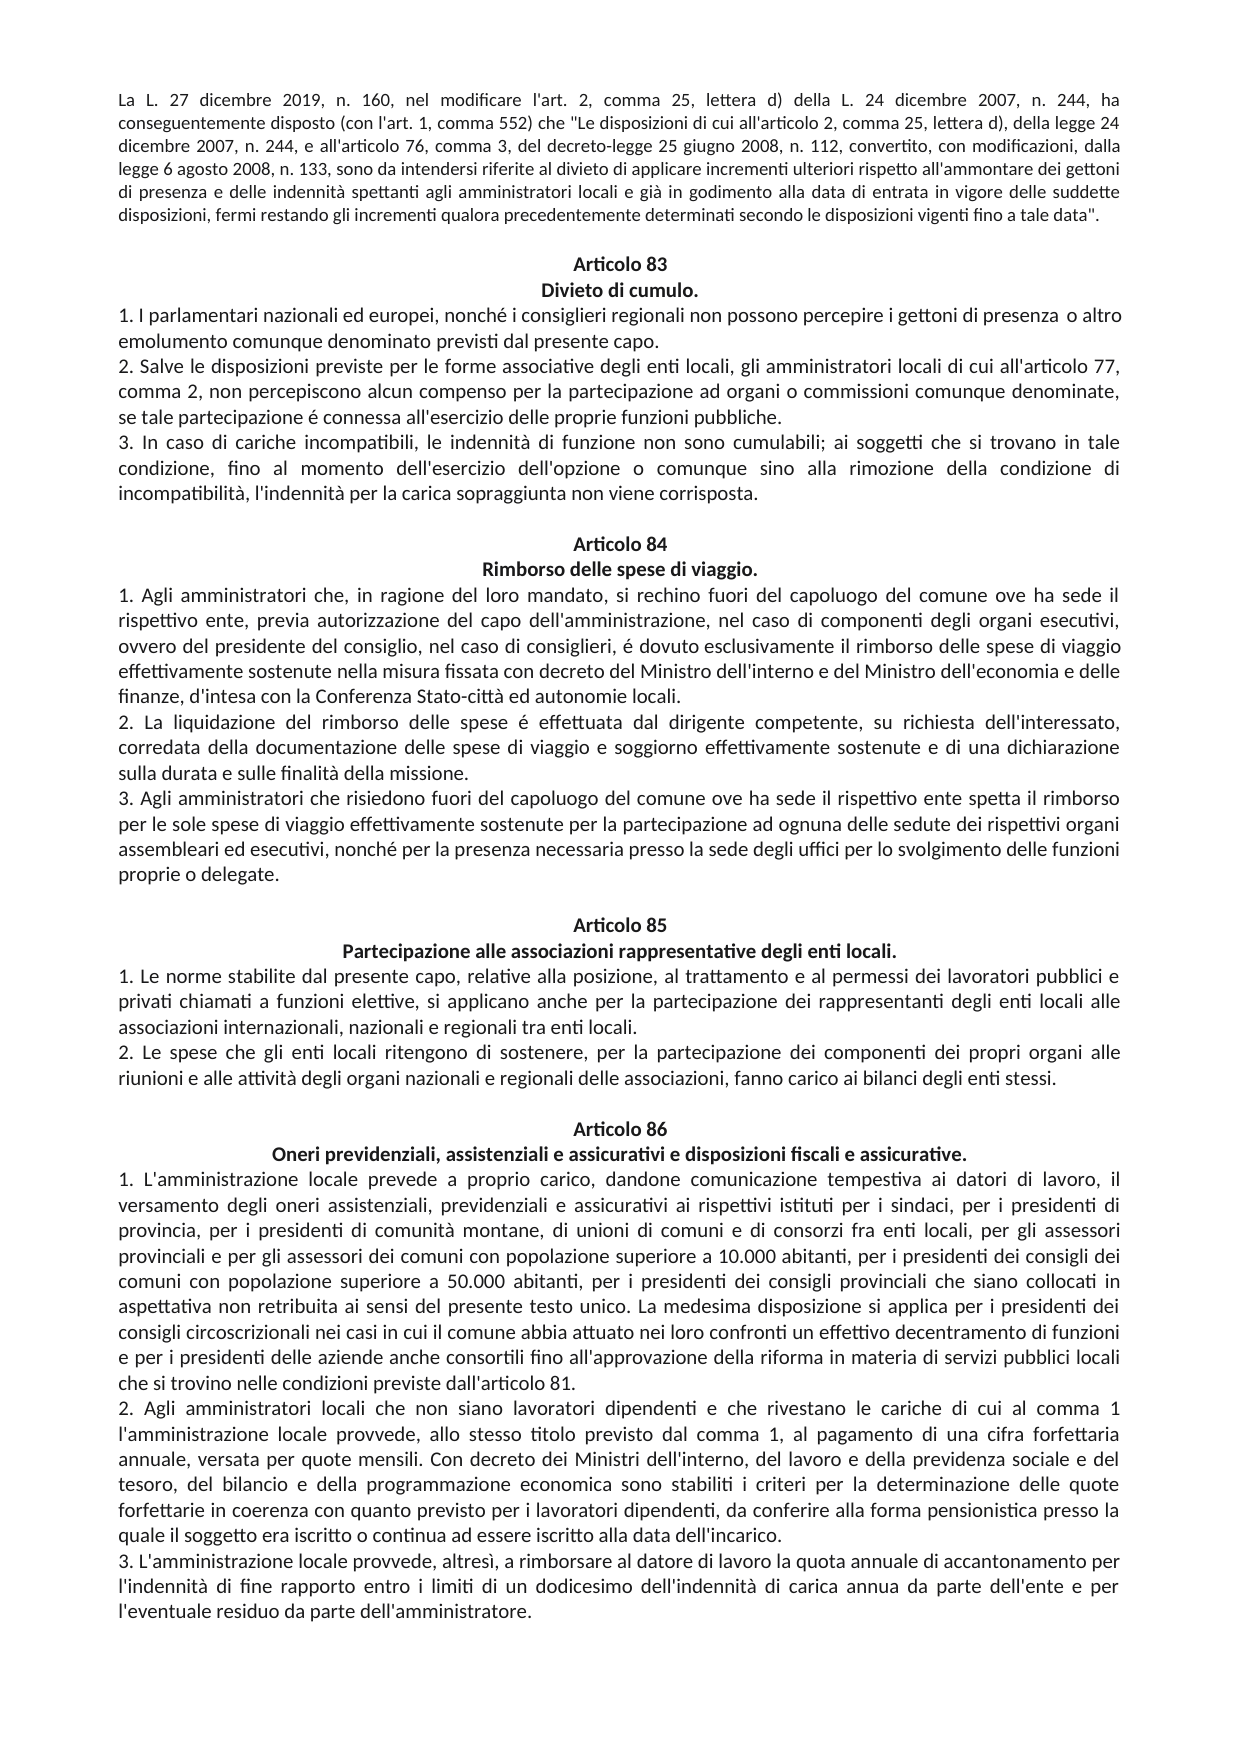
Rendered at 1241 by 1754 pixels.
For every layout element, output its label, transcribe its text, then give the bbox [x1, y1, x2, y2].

text Articolo 84 [118, 531, 1122, 557]
text 2. Salve le disposizioni previste per le forme associative degli enti locali, gli amministratori locali di cui all'articolo 77, comma 2, non percepiscono alcun compenso per la partecipazione ad organi o commissioni comunque denominate, se tale partecipazione é connessa all'esercizio delle proprie funzioni pubbliche. [118, 353, 1122, 429]
text Rimborso delle spese di viaggio. [118, 557, 1122, 582]
text Articolo 83 [118, 252, 1122, 277]
text Divieto di cumulo. [118, 277, 1122, 302]
text 1. Le norme stabilite dal presente capo, relative alla posizione, al trattamento e al permessi dei lavoratori pubblici e privati chiamati a funzioni elettive, si applicano anche per la partecipazione dei rappresentanti degli enti locali alle associazioni internazionali, nazionali e regionali tra enti locali. [118, 963, 1122, 1039]
text 2. Agli amministratori locali che non siano lavoratori dipendenti e che rivestano le cariche di cui al comma 1 l'amministrazione locale provvede, allo stesso titolo previsto dal comma 1, al pagamento di una cifra forfettaria annuale, versata per quote mensili. Con decreto dei Ministri dell'interno, del lavoro e della previdenza sociale e del tesoro, del bilancio e della programmazione economica sono stabiliti i criteri per la determinazione delle quote forfettarie in coerenza con quanto previsto per i lavoratori dipendenti, da conferire alla forma pensionistica presso la quale il soggetto era iscritto o continua ad essere iscritto alla data dell'incarico. [118, 1395, 1122, 1548]
text 3. L'amministrazione locale provvede, altresì, a rimborsare al datore di lavoro la quota annuale di accantonamento per l'indennità di fine rapporto entro i limiti di un dodicesimo dell'indennità di carica annua da parte dell'ente e per l'eventuale residuo da parte dell'amministratore. [118, 1548, 1122, 1624]
text 1. L'amministrazione locale prevede a proprio carico, dandone comunicazione tempestiva ai datori di lavoro, il versamento degli oneri assistenziali, previdenziali e assicurativi ai rispettivi istituti per i sindaci, per i presidenti di provincia, per i presidenti di comunità montane, di unioni di comuni e di consorzi fra enti locali, per gli assessori provinciali e per gli assessori dei comuni con popolazione superiore a 10.000 abitanti, per i presidenti dei consigli dei comuni con popolazione superiore a 50.000 abitanti, per i presidenti dei consigli provinciali che siano collocati in aspettativa non retribuita ai sensi del presente testo unico. La medesima disposizione si applica per i presidenti dei consigli circoscrizionali nei casi in cui il comune abbia attuato nei loro confronti un effettivo decentramento di funzioni e per i presidenti delle aziende anche consortili fino all'approvazione della riforma in materia di servizi pubblici locali che si trovino nelle condizioni previste dall'articolo 81. [118, 1167, 1122, 1395]
text Partecipazione alle associazioni rappresentative degli enti locali. [118, 938, 1122, 963]
text Articolo 86 [118, 1116, 1122, 1141]
text 1. Agli amministratori che, in ragione del loro mandato, si rechino fuori del capoluogo del comune ove ha sede il rispettivo ente, previa autorizzazione del capo dell'amministrazione, nel caso di componenti degli organi esecutivi, ovvero del presidente del consiglio, nel caso di consiglieri, é dovuto esclusivamente il rimborso delle spese di viaggio effettivamente sostenute nella misura fissata con decreto del Ministro dell'interno e del Ministro dell'economia e delle finanze, d'intesa con la Conferenza Stato-città ed autonomie locali. [118, 582, 1122, 709]
text 2. La liquidazione del rimborso delle spese é effettuata dal dirigente competente, su richiesta dell'interessato, corredata della documentazione delle spese di viaggio e soggiorno effettivamente sostenute e di una dichiarazione sulla durata e sulle finalità della missione. [118, 709, 1122, 785]
text 1. I parlamentari nazionali ed europei, nonché i consiglieri regionali non possono percepire i gettoni di presenza o altro emolumento comunque denominato previsti dal presente capo. [118, 302, 1122, 353]
text Articolo 85 [118, 912, 1122, 938]
text La L. 27 dicembre 2019, n. 160, nel modificare l'art. 2, comma 25, lettera d) della L. 24 dicembre 2007, n. 244, ha conseguentemente disposto (con l'art. 1, comma 552) che "Le disposizioni di cui all'articolo 2, comma 25, lettera d), della legge 24 dicembre 2007, n. 244, e all'articolo 76, comma 3, del decreto-legge 25 giugno 2008, n. 112, convertito, con modificazioni, dalla legge 6 agosto 2008, n. 133, sono da intendersi riferite al divieto di applicare incrementi ulteriori rispetto all'ammontare dei gettoni di presenza e delle indennità spettanti agli amministratori locali e già in godimento alla data di entrata in vigore delle suddette disposizioni, fermi restando gli incrementi qualora precedentemente determinati secondo le disposizioni vigenti fino a tale data". [118, 89, 1122, 226]
text 3. Agli amministratori che risiedono fuori del capoluogo del comune ove ha sede il rispettivo ente spetta il rimborso per le sole spese di viaggio effettivamente sostenute per la partecipazione ad ognuna delle sedute dei rispettivi organi assembleari ed esecutivi, nonché per la presenza necessaria presso la sede degli uffici per lo svolgimento delle funzioni proprie o delegate. [118, 785, 1122, 887]
text Oneri previdenziali, assistenziali e assicurativi e disposizioni fiscali e assicurative. [118, 1141, 1122, 1167]
text 3. In caso di cariche incompatibili, le indennità di funzione non sono cumulabili; ai soggetti che si trovano in tale condizione, fino al momento dell'esercizio dell'opzione o comunque sino alla rimozione della condizione di incompatibilità, l'indennità per la carica sopraggiunta non viene corrisposta. [118, 429, 1122, 506]
text 2. Le spese che gli enti locali ritengono di sostenere, per la partecipazione dei componenti dei propri organi alle riunioni e alle attività degli organi nazionali e regionali delle associazioni, fanno carico ai bilanci degli enti stessi. [118, 1039, 1122, 1090]
